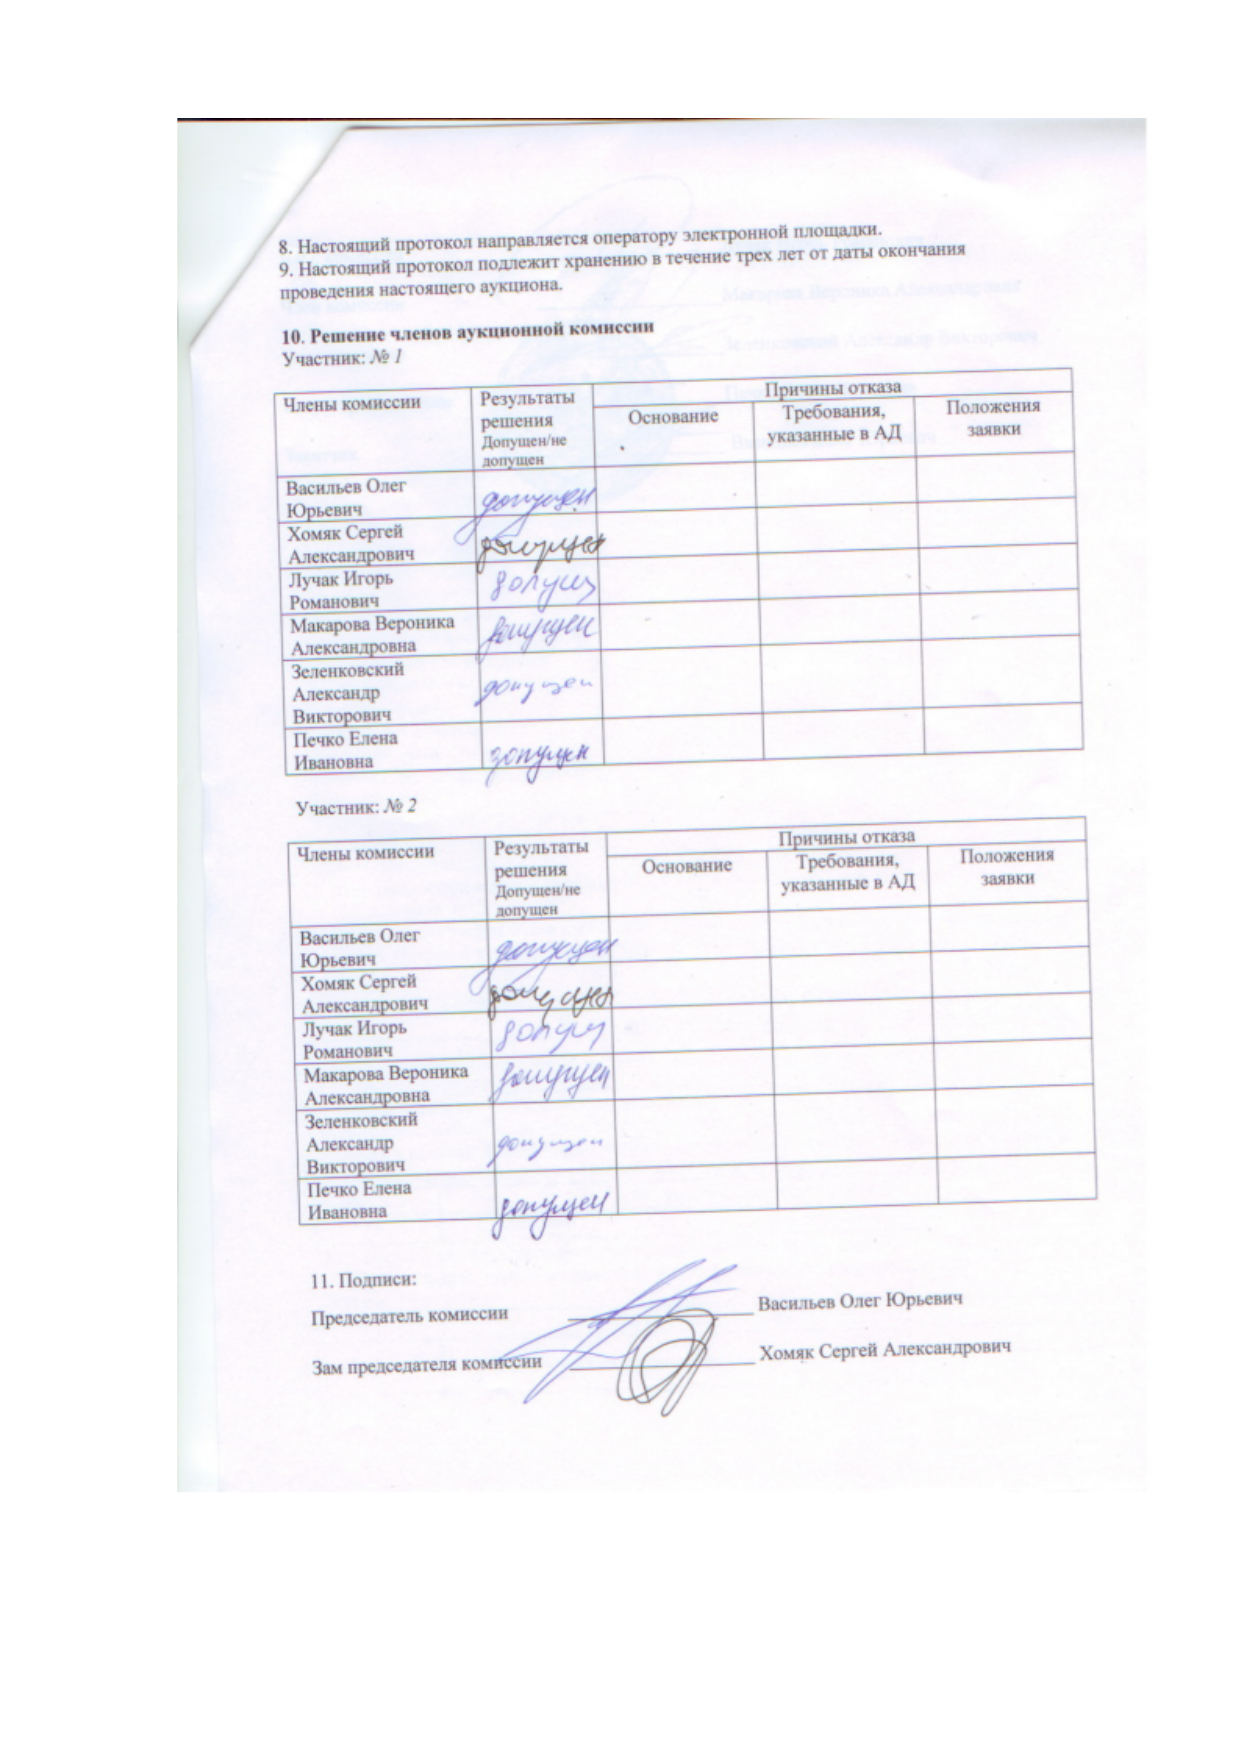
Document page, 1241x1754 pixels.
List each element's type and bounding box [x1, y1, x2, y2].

picture [177, 118, 1152, 1494]
